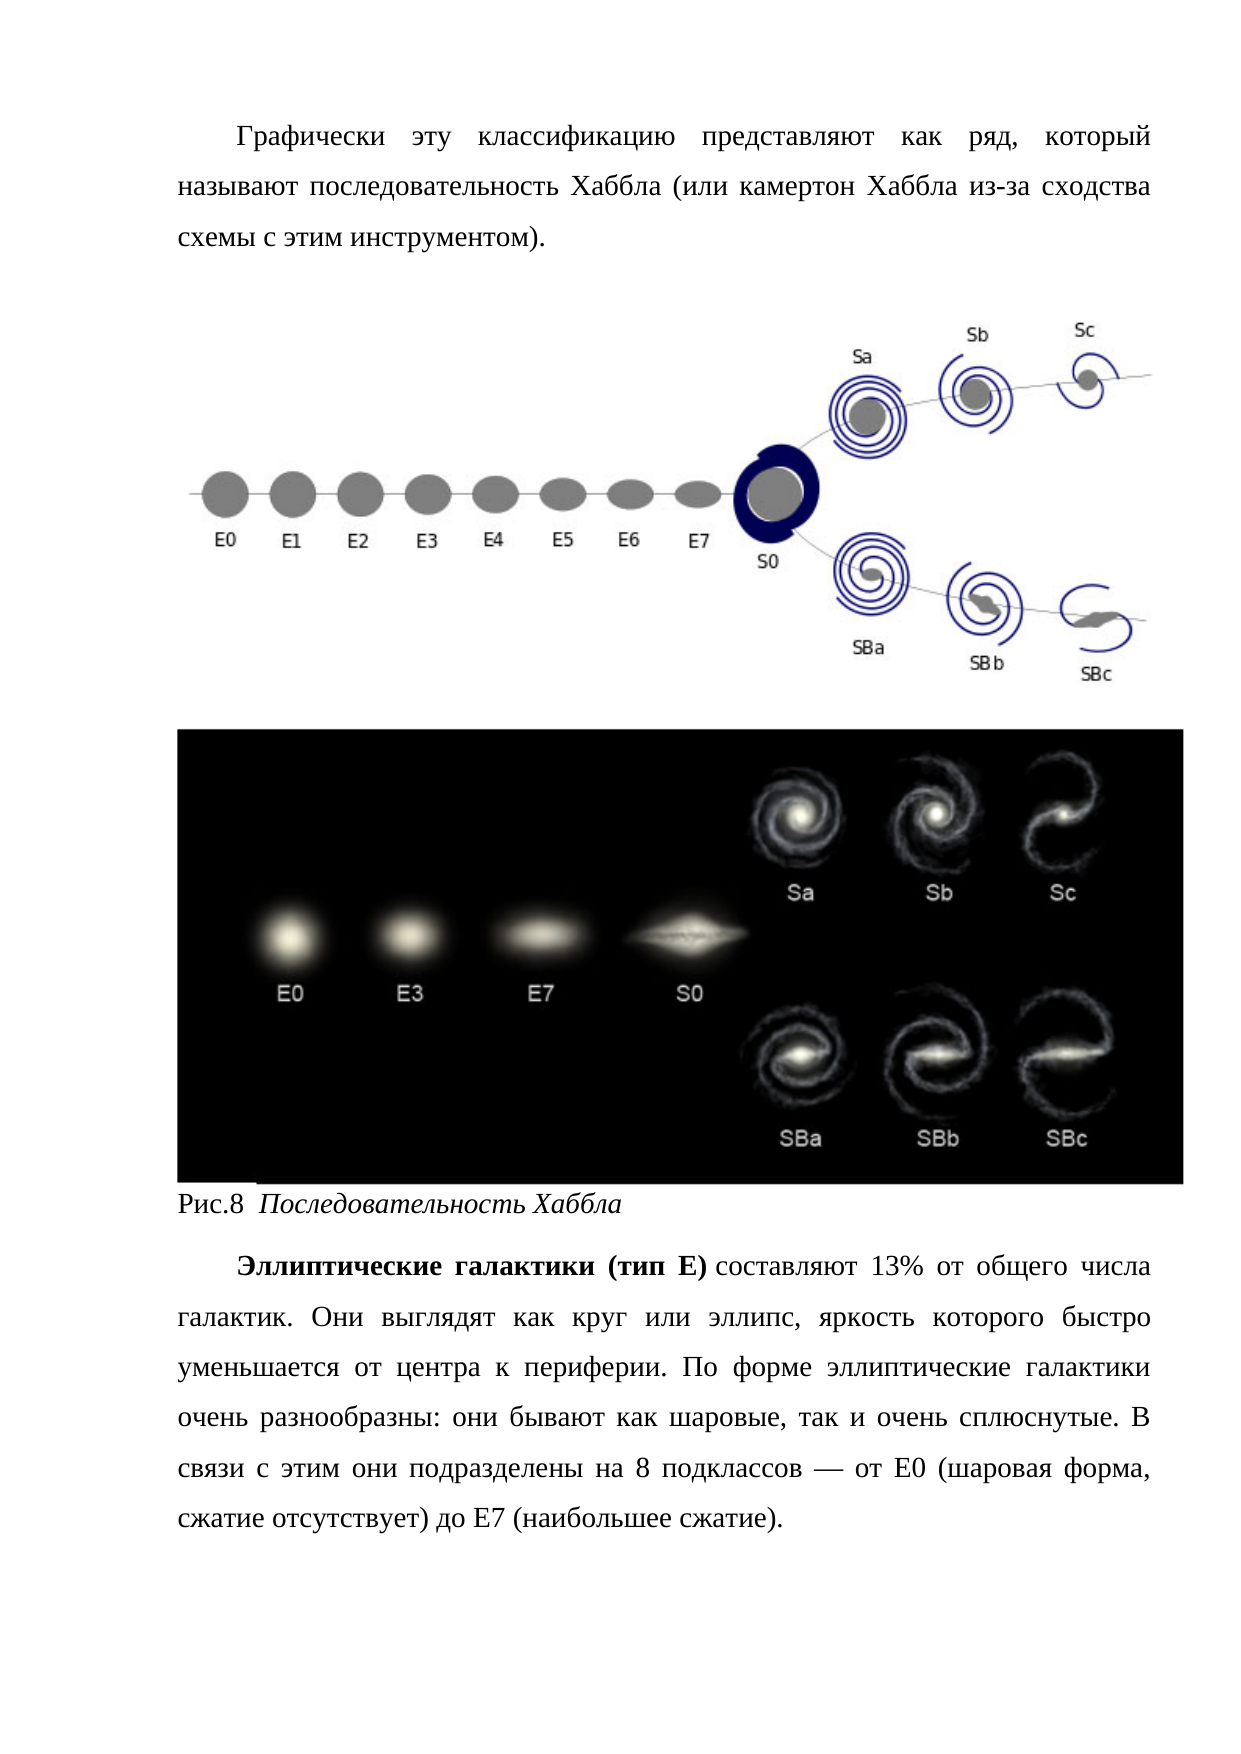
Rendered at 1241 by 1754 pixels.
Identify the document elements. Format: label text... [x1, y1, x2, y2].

picture [177, 298, 1184, 1186]
text Графически эту классификацию представляют как ряд, который называют последовательность Хаббла (или камертон Хаббла из-за сходства схемы с этим инструментом). [177, 118, 1152, 252]
text Рис.8 Последовательность Хаббла [177, 1186, 1152, 1219]
text Эллиптические галактики (тип Е) составляют 13% от общего числа галактик. Они выглядят как круг или эллипс, яркость которого быстро уменьшается от центра к периферии. По форме эллиптические галактики очень разнообразны: они бывают как шаровые, так и очень сплюснутые. В связи с этим они подразделены на 8 подклассов — от Е0 (шаровая форма, сжатие отсутствует) до Е7 (наибольшее сжатие). [177, 1248, 1152, 1533]
